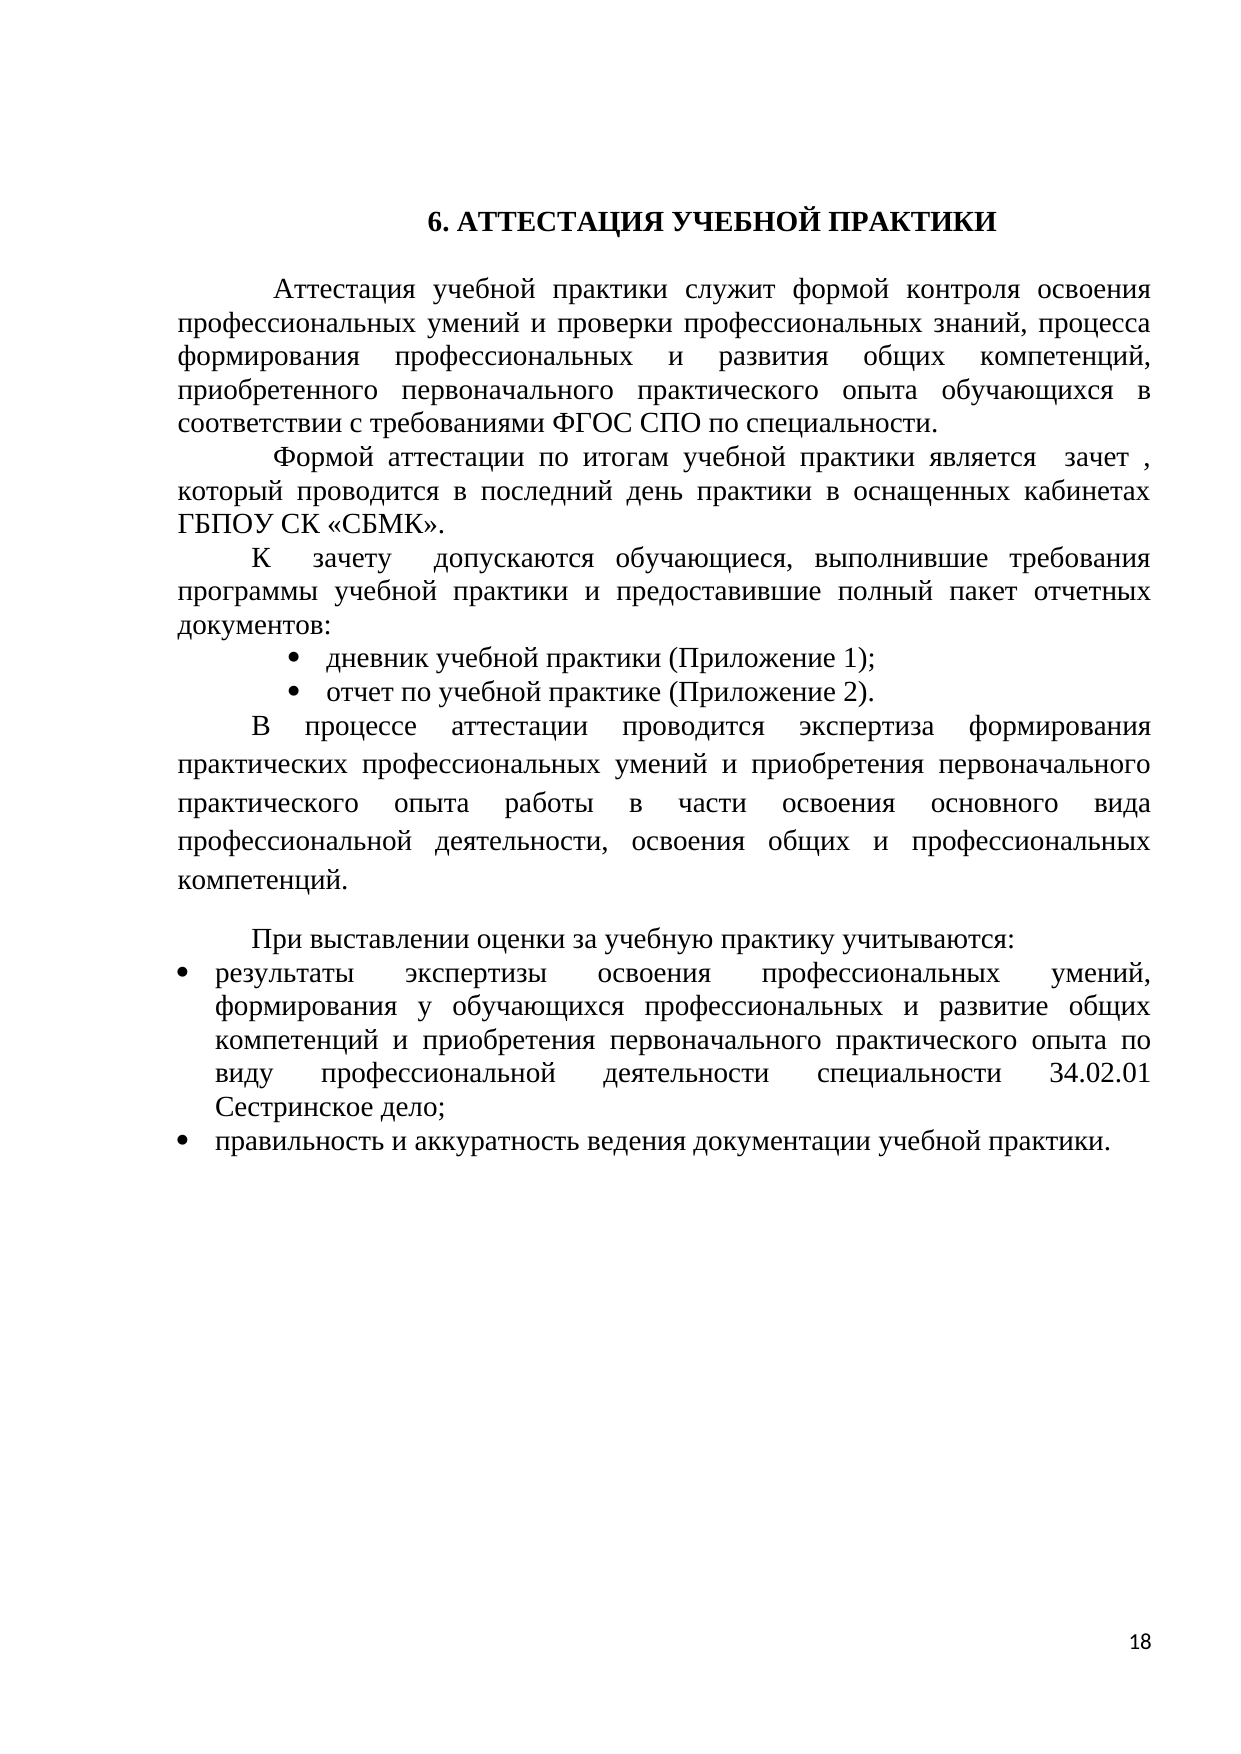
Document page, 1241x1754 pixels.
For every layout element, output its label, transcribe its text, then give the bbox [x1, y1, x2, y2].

text Аттестация учебной практики служит формой контроля освоения профессиональных умений и проверки профессиональных знаний, процесса формирования профессиональных и развития общих компетенций, приобретенного первоначального практического опыта обучающихся в соответствии с требованиями ФГОС СПО по специальности. [177, 271, 1152, 439]
text При выставлении оценки за учебную практику учитываются: [177, 921, 1152, 955]
text К зачету допускаются обучающиеся, выполнившие требования программы учебной практики и предоставившие полный пакет отчетных документов: [177, 540, 1152, 640]
list результаты экспертизы освоения профессиональных умений, формирования у обучающихся профессиональных и развитие общих компетенций и приобретения первоначального практического опыта по виду профессиональной деятельности специальности 34.02.01 Сестринское дело; [177, 955, 1152, 1123]
list правильность и аккуратность ведения документации учебной практики. [177, 1123, 1152, 1156]
list отчет по учебной практике (Приложение 2). [288, 674, 1152, 708]
text В процессе аттестации проводится экспертиза формирования практических профессиональных умений и приобретения первоначального практического опыта работы в части освоения основного вида профессиональной деятельности, освоения общих и профессиональных компетенций. [177, 708, 1152, 895]
text 6. АТТЕСТАЦИЯ УЧЕБНОЙ ПРАКТИКИ [177, 204, 1152, 238]
list дневник учебной практики (Приложение 1); [288, 640, 1152, 674]
text Формой аттестации по итогам учебной практики является зачет , который проводится в последний день практики в оснащенных кабинетах ГБПОУ СК «СБМК». [177, 439, 1152, 540]
